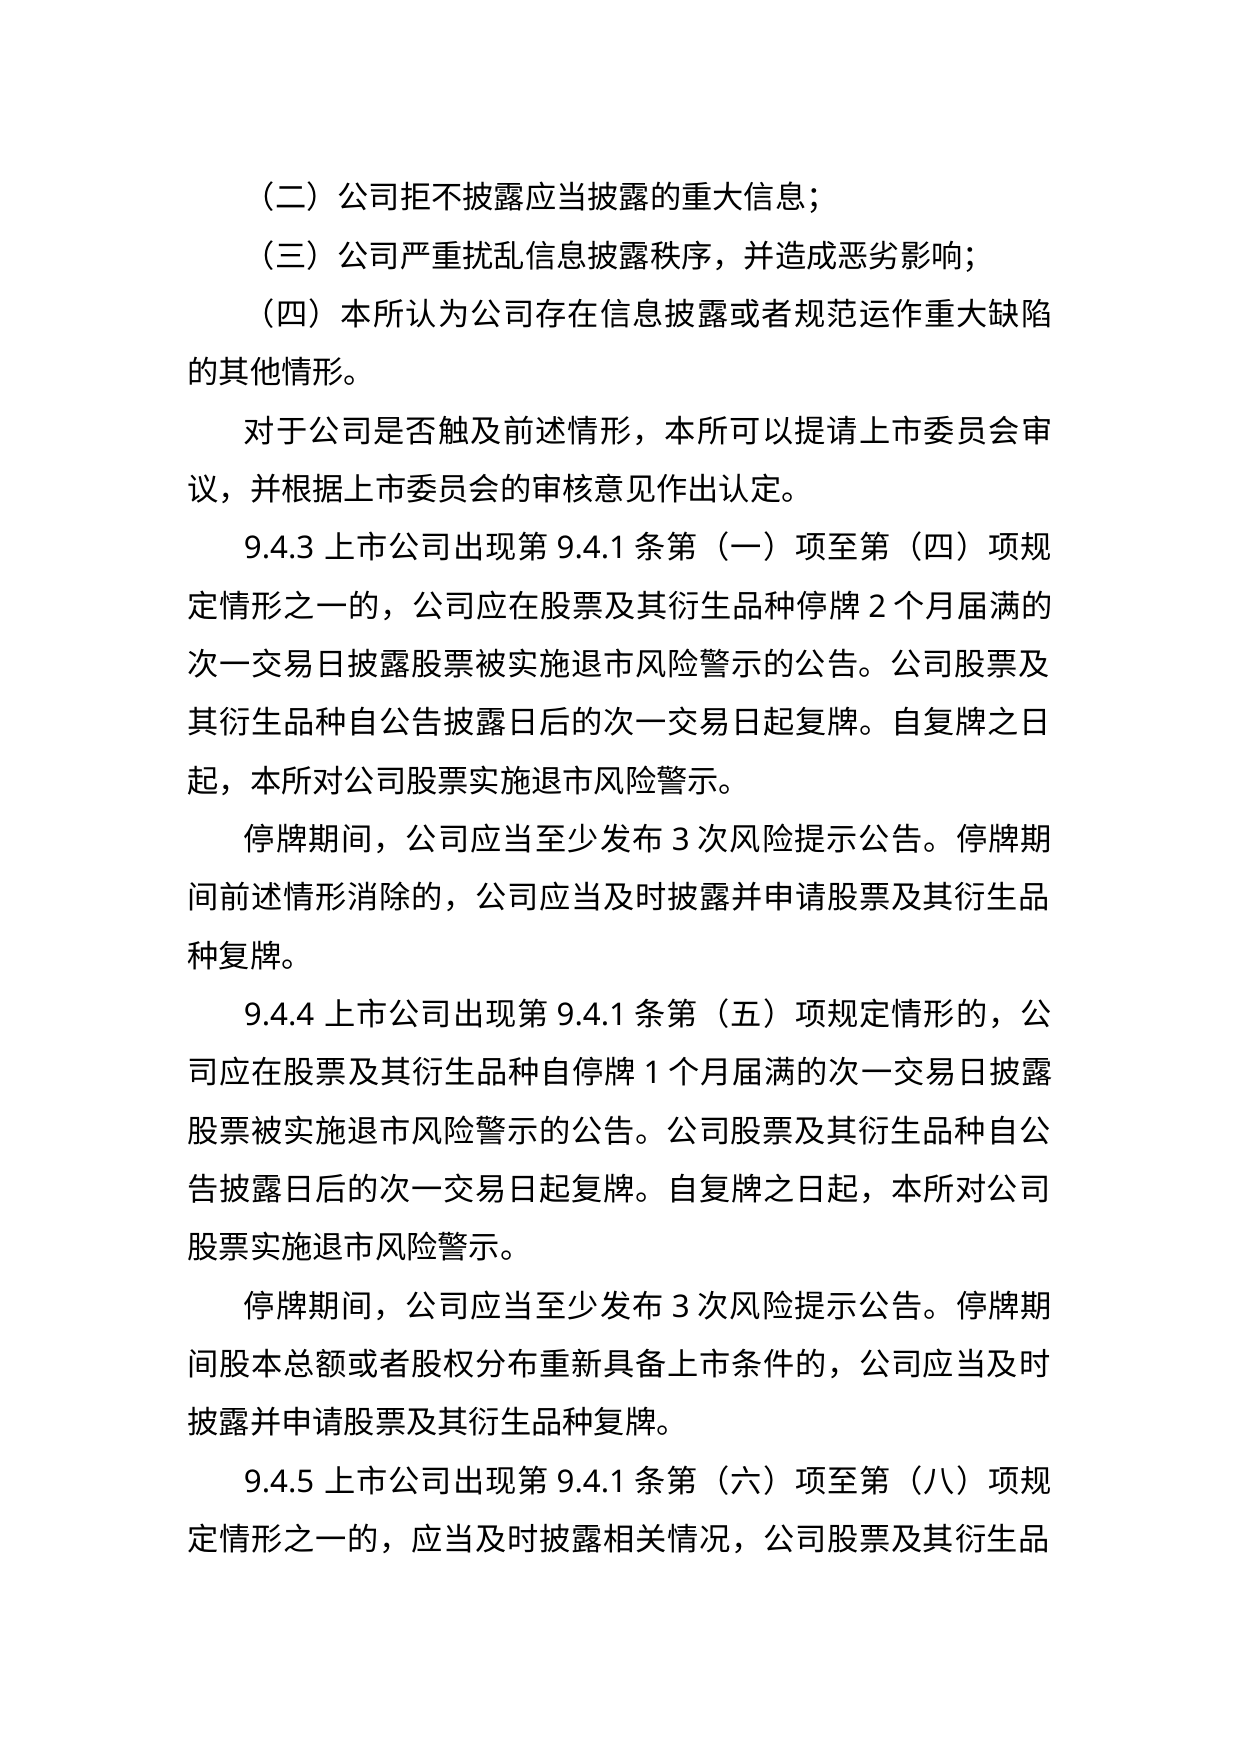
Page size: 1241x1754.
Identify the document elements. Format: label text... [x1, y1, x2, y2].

text 停牌期间，公司应当至少发布3次风险提示公告。停牌期间前述情形消除的，公司应当及时披露并申请股票及其衍生品种复牌。 [187, 804, 1053, 979]
text （三）公司严重扰乱信息披露秩序，并造成恶劣影响； [187, 220, 1053, 279]
text （四）本所认为公司存在信息披露或者规范运作重大缺陷的其他情形。 [187, 279, 1053, 395]
text 9.4.3 上市公司出现第9.4.1条第（一）项至第（四）项规定情形之一的，公司应在股票及其衍生品种停牌2个月届满的次一交易日披露股票被实施退市风险警示的公告。公司股票及其衍生品种自公告披露日后的次一交易日起复牌。自复牌之日起，本所对公司股票实施退市风险警示。 [187, 512, 1053, 804]
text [187, 1445, 1053, 1562]
text （二）公司拒不披露应当披露的重大信息； [187, 162, 1053, 220]
text 停牌期间，公司应当至少发布3次风险提示公告。停牌期间股本总额或者股权分布重新具备上市条件的，公司应当及时披露并申请股票及其衍生品种复牌。 [187, 1270, 1053, 1445]
text 对于公司是否触及前述情形，本所可以提请上市委员会审议，并根据上市委员会的审核意见作出认定。 [187, 395, 1053, 512]
text 9.4.4 上市公司出现第9.4.1条第（五）项规定情形的，公司应在股票及其衍生品种自停牌1个月届满的次一交易日披露股票被实施退市风险警示的公告。公司股票及其衍生品种自公告披露日后的次一交易日起复牌。自复牌之日起，本所对公司股票实施退市风险警示。 [187, 979, 1053, 1270]
